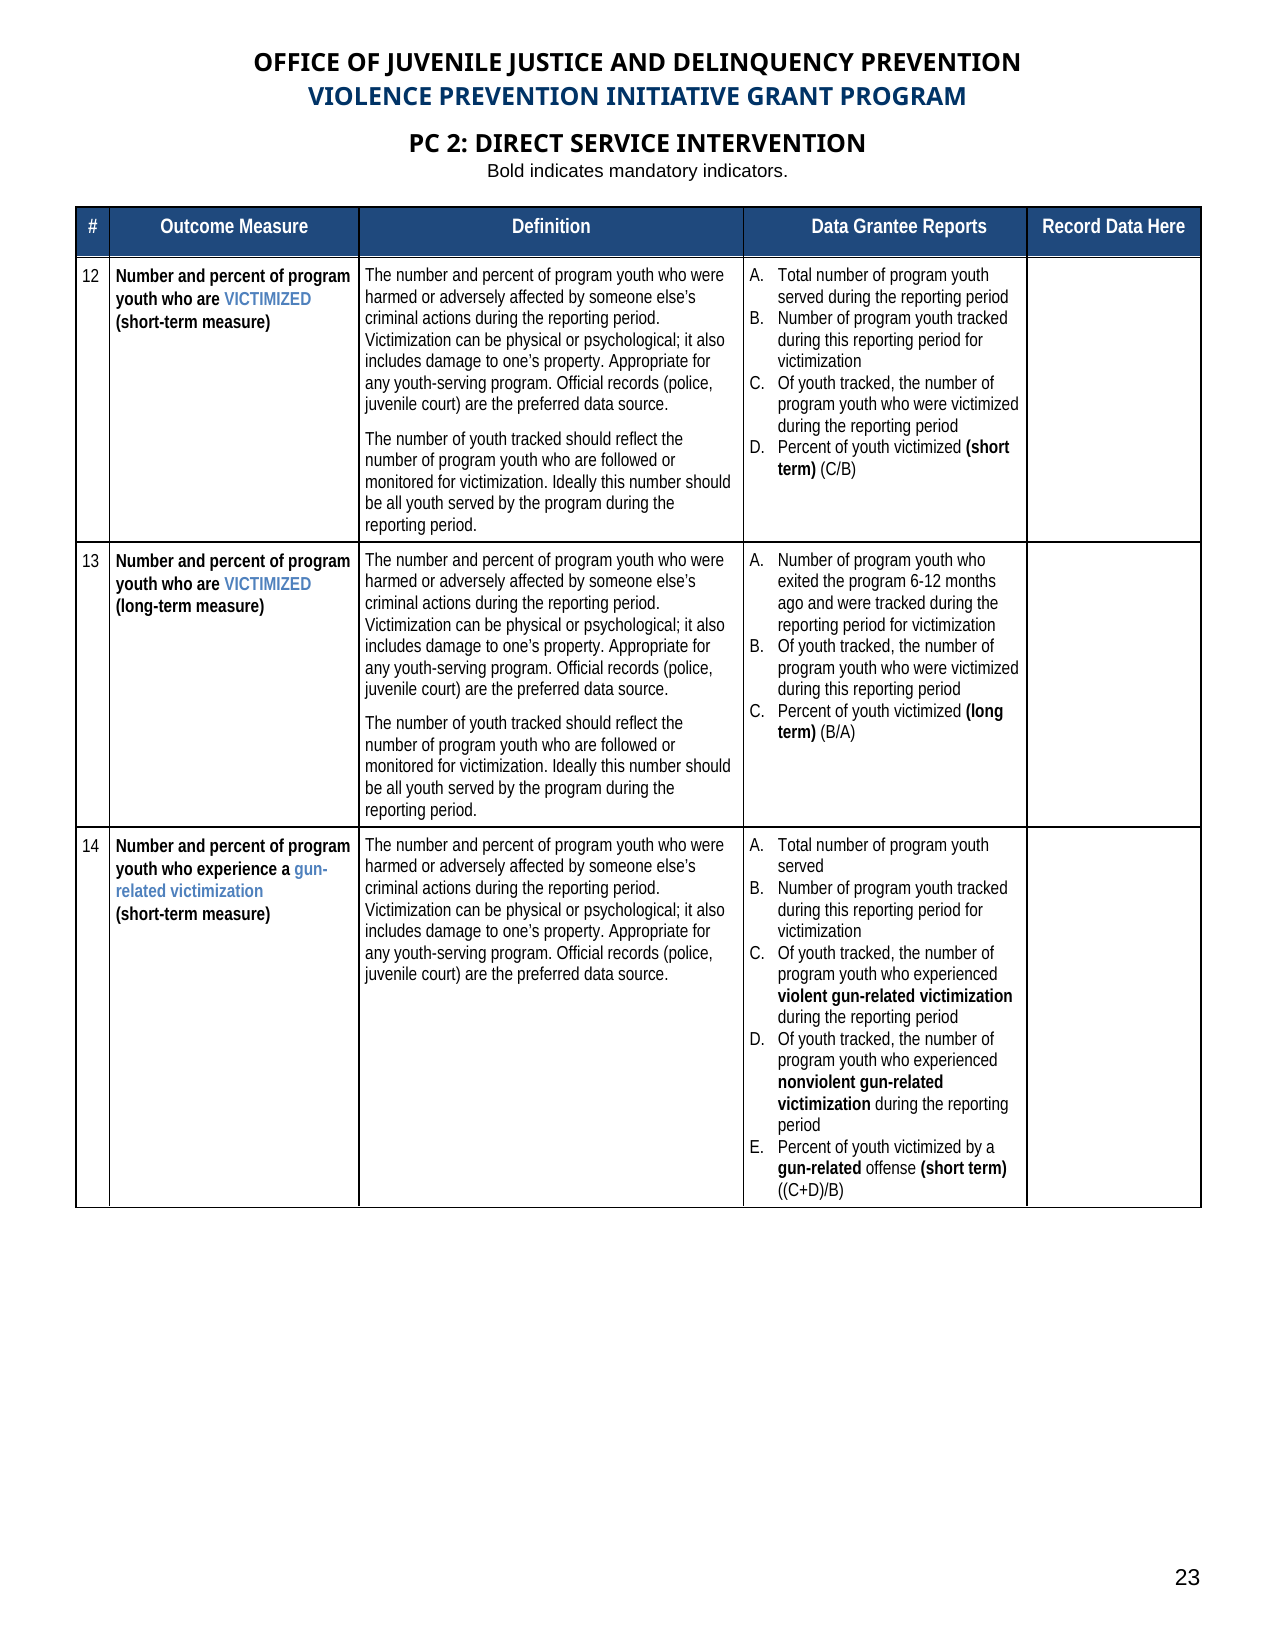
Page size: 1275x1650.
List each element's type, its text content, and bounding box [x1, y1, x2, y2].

table_header Data Grantee Reports [744, 208, 1026, 256]
table_header Outcome Measure [110, 208, 358, 256]
table_cell [77, 828, 109, 1206]
table_cell The number and percent of program youth who were harmed or adversely affected by someone else’s criminal actions during the reporting period. Victimization can be physical or psychological; it also includes damage to one’s property. Appropriate for any youth-serving program. Official records (police, juvenile court) are the preferred data source. The number of youth tracked should reflect the number of program youth who are followed or monitored for victimization. Ideally this number should be all youth served by the program during the reporting period. [360, 543, 743, 826]
table_cell [77, 543, 109, 826]
table_header Definition [360, 208, 743, 256]
table_cell [1028, 543, 1200, 826]
table_cell The number and percent of program youth who were harmed or adversely affected by someone else’s criminal actions during the reporting period. Victimization can be physical or psychological; it also includes damage to one’s property. Appropriate for any youth-serving program. Official records (police, juvenile court) are the preferred data source. The number of youth tracked should reflect the number of program youth who are followed or monitored for victimization. Ideally this number should be all youth served by the program during the reporting period. [360, 258, 743, 541]
table_cell Number and percent of program youth who are VICTIMIZED (short-term measure) [110, 258, 358, 541]
table_header # [77, 208, 109, 256]
table_cell Number and percent of program youth who experience a gun-related victimization (short-term measure) [110, 828, 358, 1206]
table_cell Total number of program youth served Number of program youth tracked during this reporting period for victimization Of youth tracked, the number of program youth who experienced violent gun-related victimization during the reporting period Of youth tracked, the number of program youth who experienced nonviolent gun-related victimization during the reporting period Percent of youth victimized by a gun-related offense (short term) ((C+D)/B) [744, 828, 1026, 1206]
table_cell Number of program youth who exited the program 6-12 months ago and were tracked during the reporting period for victimization Of youth tracked, the number of program youth who were victimized during this reporting period Percent of youth victimized (long term) (B/A) [744, 543, 1026, 826]
table_cell Total number of program youth served during the reporting period Number of program youth tracked during this reporting period for victimization Of youth tracked, the number of program youth who were victimized during the reporting period Percent of youth victimized (short term) (C/B) [744, 258, 1026, 541]
table_cell [1028, 258, 1200, 541]
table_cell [360, 828, 743, 1206]
table_cell [1028, 828, 1200, 1206]
table_header Record Data Here [1028, 208, 1200, 256]
table_cell Number and percent of program youth who are VICTIMIZED (long-term measure) [110, 543, 358, 826]
table_cell [77, 258, 109, 541]
